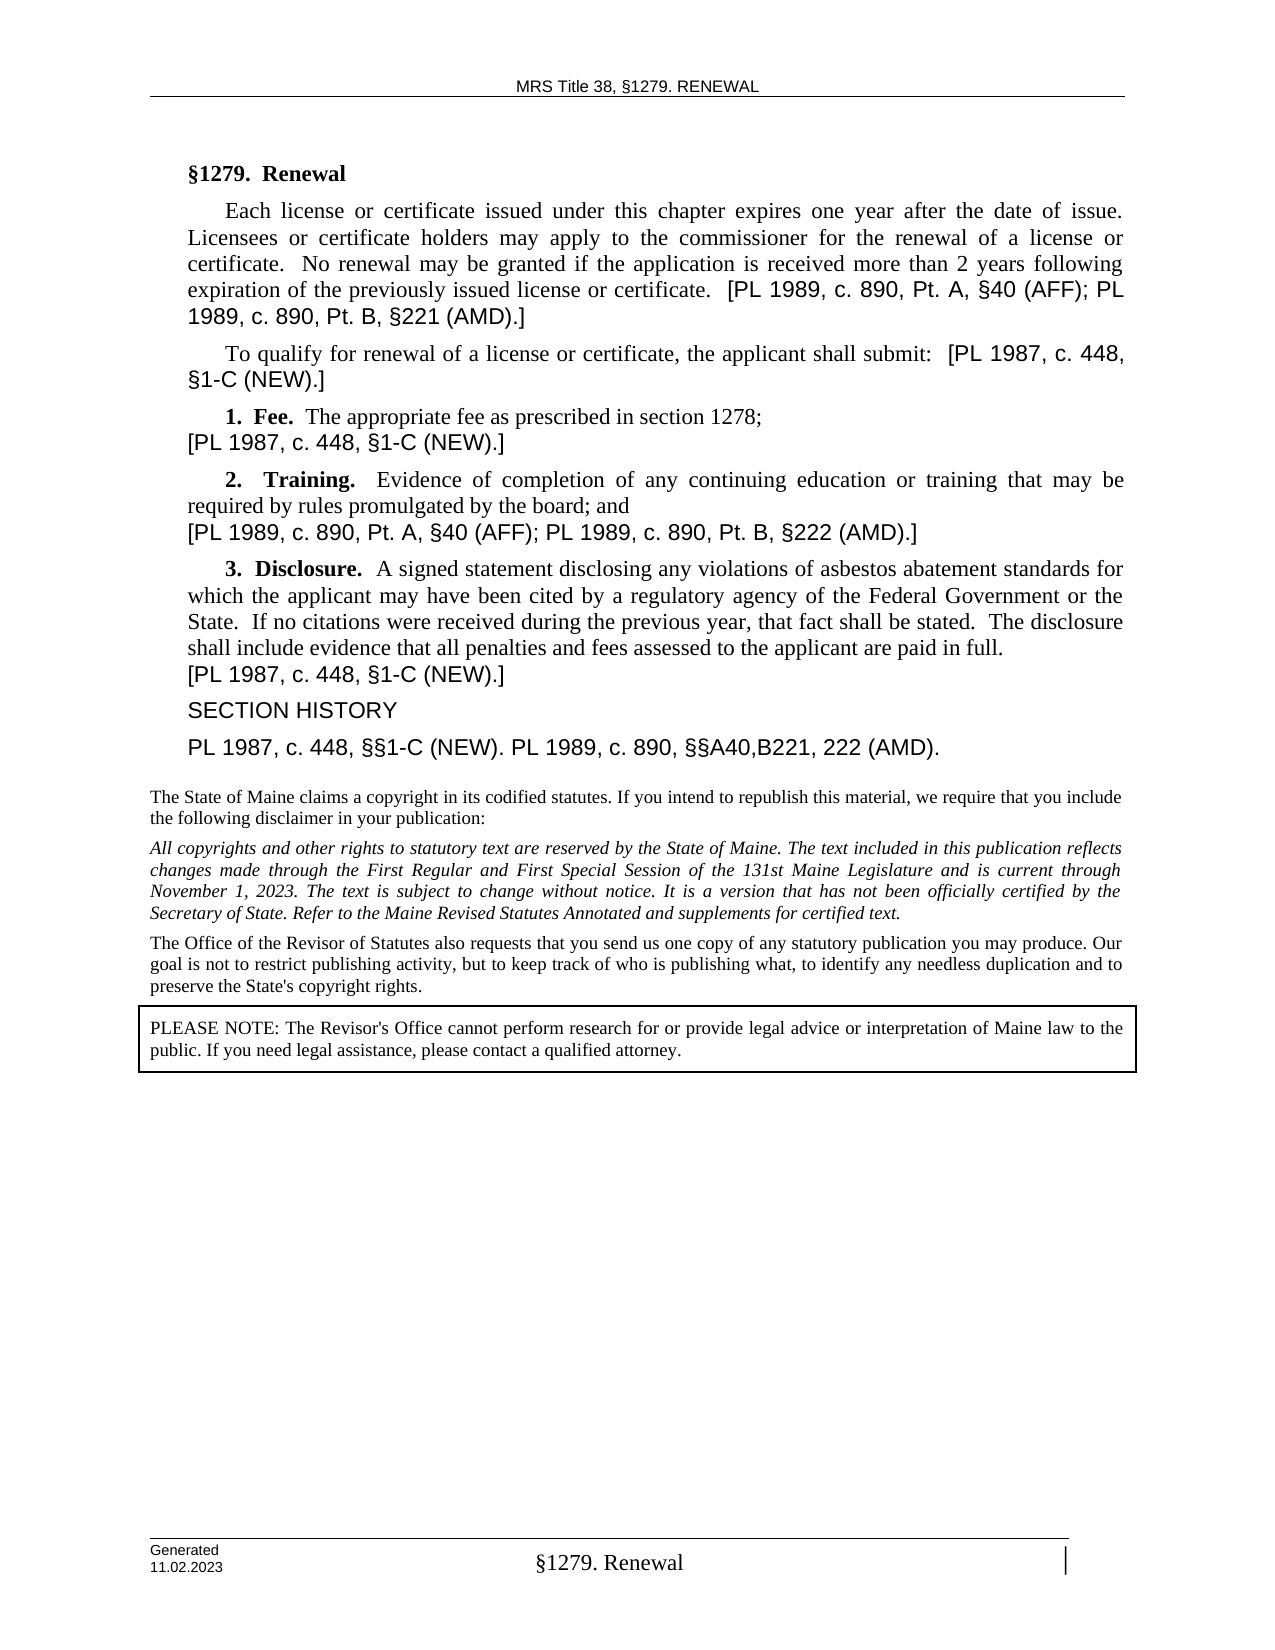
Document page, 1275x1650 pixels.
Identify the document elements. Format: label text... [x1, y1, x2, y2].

text PL 1987, c. 448, §§1-C (NEW). PL 1989, c. 890, §§A40,B221, 222 (AMD). [187, 734, 1125, 761]
text [PL 1987, c. 448, §1-C (NEW).] [187, 661, 1125, 687]
text The State of Maine claims a copyright in its codified statutes. If you intend to republish this material, we require that you include the following disclaimer in your publication: [150, 786, 1125, 829]
text §1279. Renewal [187, 160, 1125, 187]
text All copyrights and other rights to statutory text are reserved by the State of Maine. The text included in this publication reflects changes made through the First Regular and First Special Session of the 131st Maine Legislature and is current through November 1, 2023 . The text is subject to change without notice. It is a version that has not been officially certified by the Secretary of State. Refer to the Maine Revised Statutes Annotated and supplements for certified text. [150, 837, 1125, 923]
text [PL 1987, c. 448, §1-C (NEW).] [187, 429, 1125, 455]
text The Office of the Revisor of Statutes also requests that you send us one copy of any statutory publication you may produce. Our goal is not to restrict publishing activity, but to keep track of who is publishing what, to identify any needless duplication and to preserve the State's copyright rights. [150, 932, 1125, 996]
text SECTION HISTORY [187, 697, 1125, 724]
text Each license or certificate issued under this chapter expires one year after the date of issue. Licensees or certificate holders may apply to the commissioner for the renewal of a license or certificate. No renewal may be granted if the application is received more than 2 years following expiration of the previously issued license or certificate. [PL 1989, c. 890, Pt. A, §40 (AFF); PL 1989, c. 890, Pt. B, §221 (AMD).] [187, 197, 1125, 329]
text 3. Disclosure. A signed statement disclosing any violations of asbestos abatement standards for which the applicant may have been cited by a regulatory agency of the Federal Government or the State. If no citations were received during the previous year, that fact shall be stated. The disclosure shall include evidence that all penalties and fees assessed to the applicant are paid in full. [187, 555, 1125, 661]
text [PL 1989, c. 890, Pt. A, §40 (AFF); PL 1989, c. 890, Pt. B, §222 (AMD).] [187, 518, 1125, 545]
text PLEASE NOTE: The Revisor's Office cannot perform research for or provide legal advice or interpretation of Maine law to the public. If you need legal assistance, please contact a qualified attorney. [140, 1007, 1135, 1071]
text 2. Training. Evidence of completion of any continuing education or training that may be required by rules promulgated by the board; and [187, 466, 1125, 518]
text To qualify for renewal of a license or certificate, the applicant shall submit: [PL 1987, c. 448, §1-C (NEW).] [187, 339, 1125, 392]
text 1. Fee. The appropriate fee as prescribed in section 1278; [187, 403, 1125, 429]
